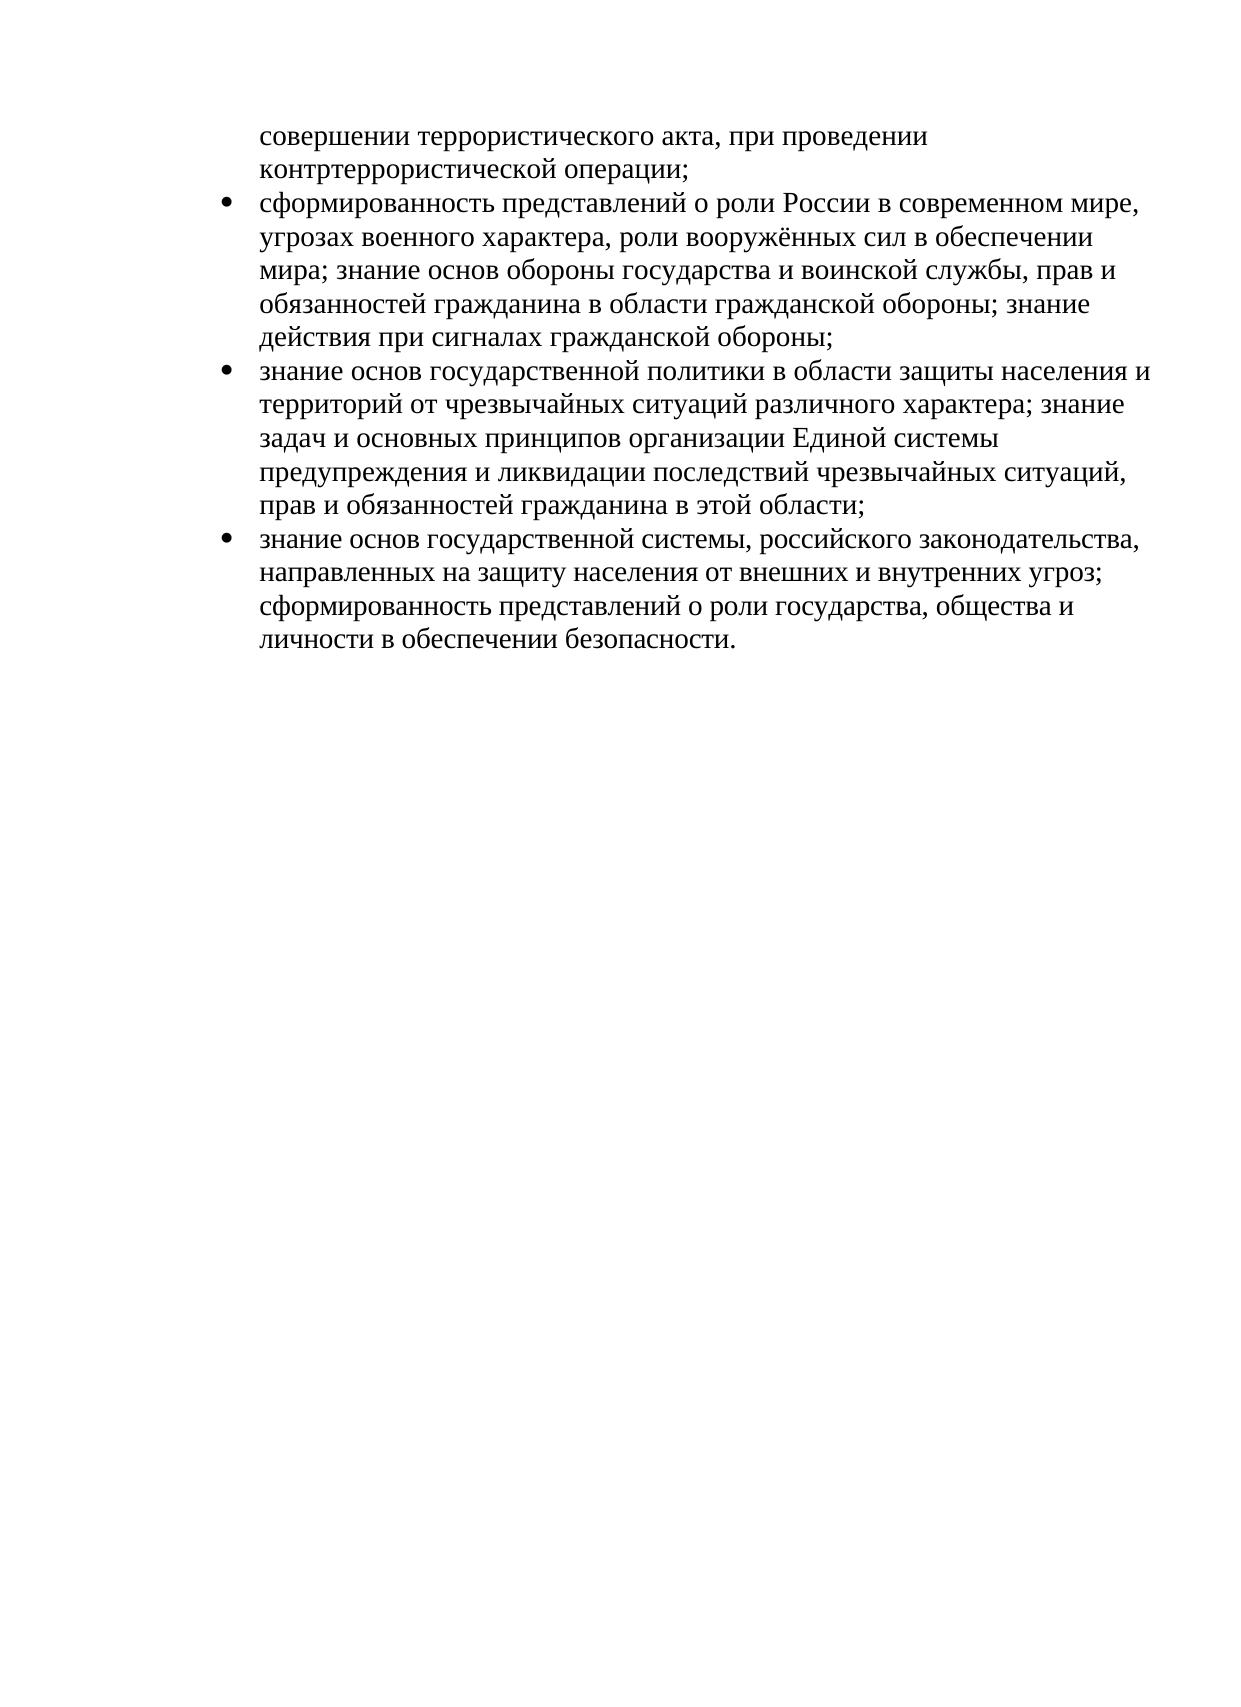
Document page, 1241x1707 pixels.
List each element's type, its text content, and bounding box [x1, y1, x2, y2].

list знание основ государственной политики в области защиты населения и территорий от чрезвычайных ситуаций различного характера; знание задач и основных принципов организации Единой системы предупреждения и ликвидации последствий чрезвычайных ситуаций, прав и обязанностей гражданина в этой области; [222, 353, 1152, 521]
list знание основ государственной системы, российского законодательства, направленных на защиту населения от внешних и внутренних угроз; сформированность представлений о роли государства, общества и личности в обеспечении безопасности. [222, 521, 1152, 655]
list сформированность представлений о роли России в современном мире, угрозах военного характера, роли вооружённых сил в обеспечении мира; знание основ обороны государства и воинской службы, прав и обязанностей гражданина в области гражданской обороны; знание действия при сигналах гражданской обороны; [222, 185, 1152, 353]
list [222, 118, 1152, 185]
